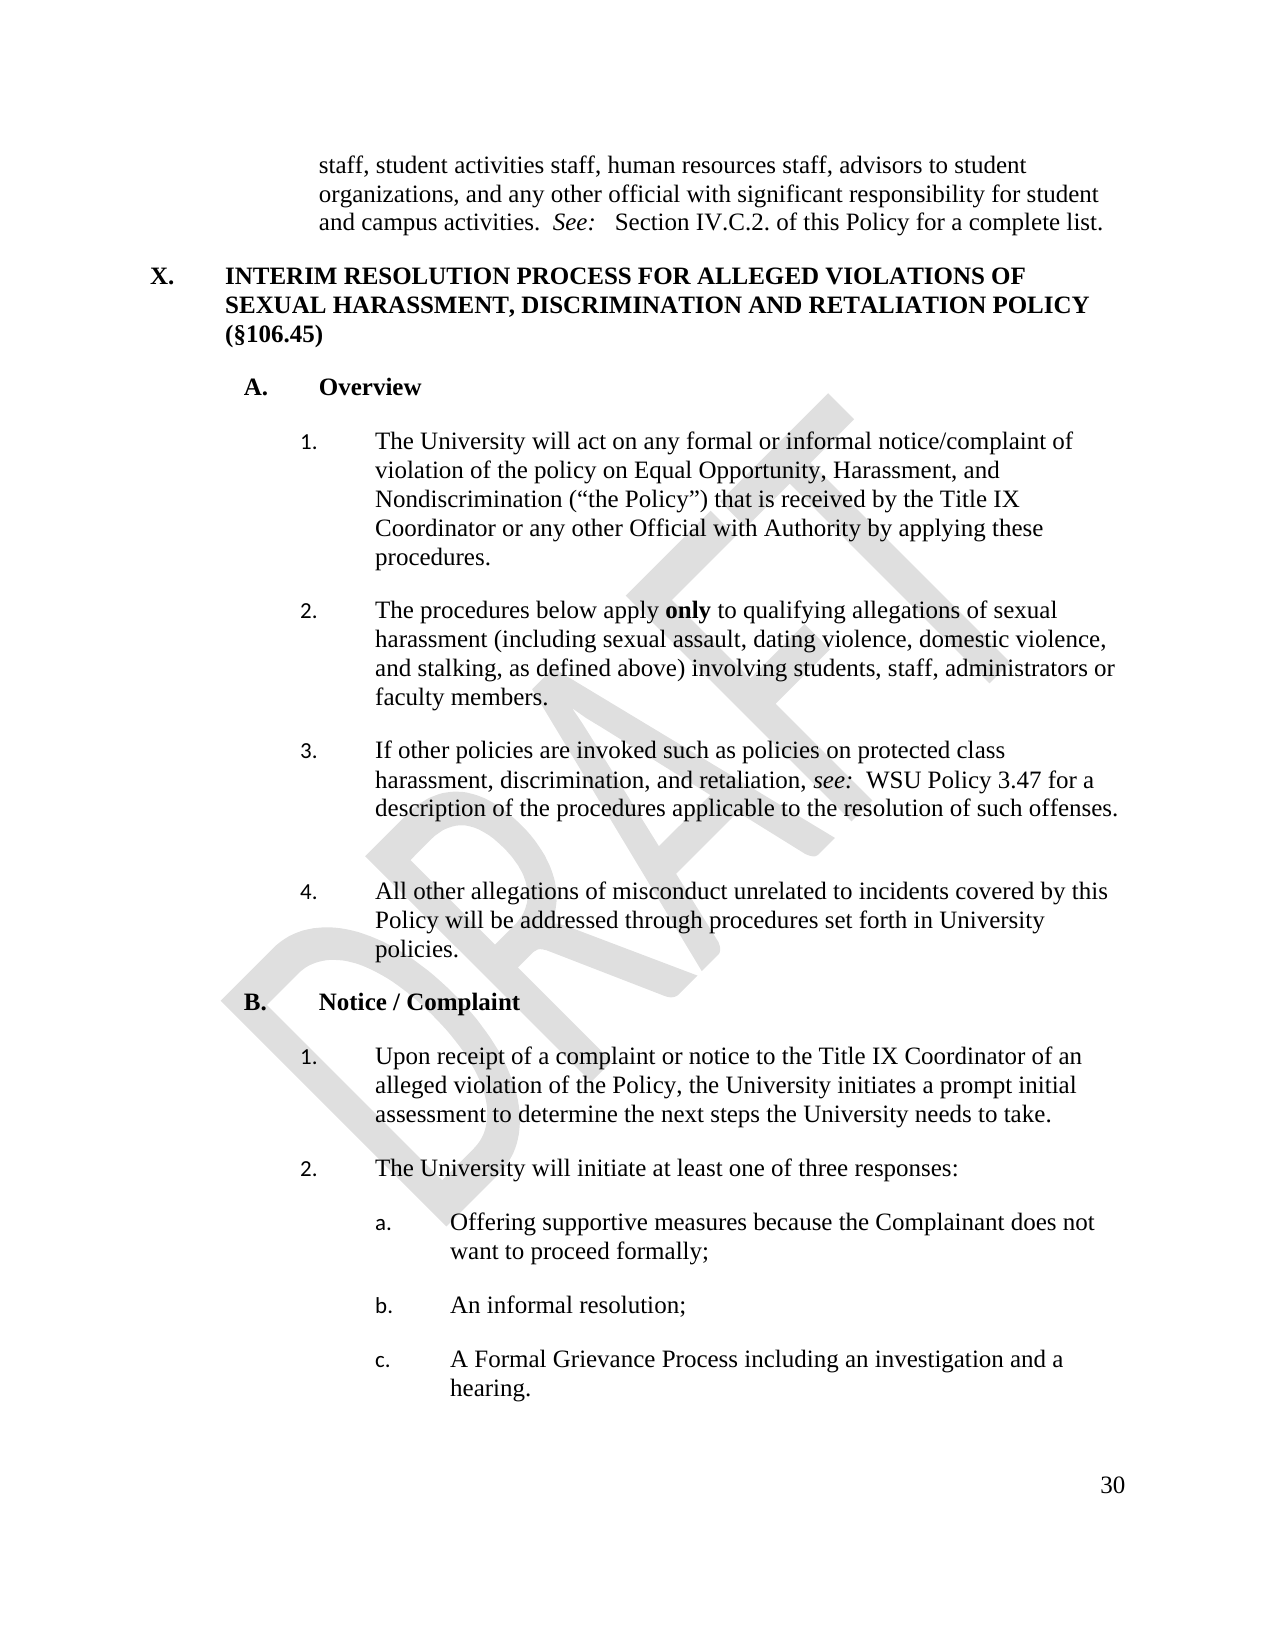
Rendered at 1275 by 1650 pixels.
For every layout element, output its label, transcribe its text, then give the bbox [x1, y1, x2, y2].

subtitle Upon receipt of a complaint or notice to the Title IX Coordinator of an alleged violation of the Policy, the University initiates a prompt initial assessment to determine the next steps the University needs to take. [300, 1041, 1125, 1128]
subtitle If other policies are invoked such as policies on protected class harassment, discrimination, and retaliation, see: WSU Policy 3.47 for a description of the procedures applicable to the resolution of such offenses. [300, 736, 1125, 851]
subtitle An informal resolution; [375, 1290, 1125, 1319]
subtitle The University will initiate at least one of three responses: [300, 1153, 1125, 1182]
subtitle The procedures below apply only to qualifying allegations of sexual harassment (including sexual assault, dating violence, domestic violence, and stalking, as defined above) involving students, staff, administrators or faculty members. [300, 595, 1125, 711]
subtitle INTERIM RESOLUTION PROCESS FOR ALLEGED VIOLATIONS OF SEXUAL HARASSMENT, DISCRIMINATION AND RETALIATION POLICY (§106.45) [150, 261, 1125, 347]
subtitle Notice / Complaint [244, 987, 1125, 1016]
subtitle A Formal Grievance Process including an investigation and a hearing. [375, 1344, 1125, 1402]
subtitle Offering supportive measures because the Complainant does not want to proceed formally; [375, 1207, 1125, 1265]
subtitle All other allegations of misconduct unrelated to incidents covered by this Policy will be addressed through procedures set forth in University policies. [300, 876, 1125, 962]
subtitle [244, 150, 1125, 236]
subtitle The University will act on any formal or informal notice/complaint of violation of the policy on Equal Opportunity, Harassment, and Nondiscrimination (“the Policy”) that is received by the Title IX Coordinator or any other Official with Authority by applying these procedures. [300, 426, 1125, 570]
subtitle Overview [244, 372, 1125, 401]
